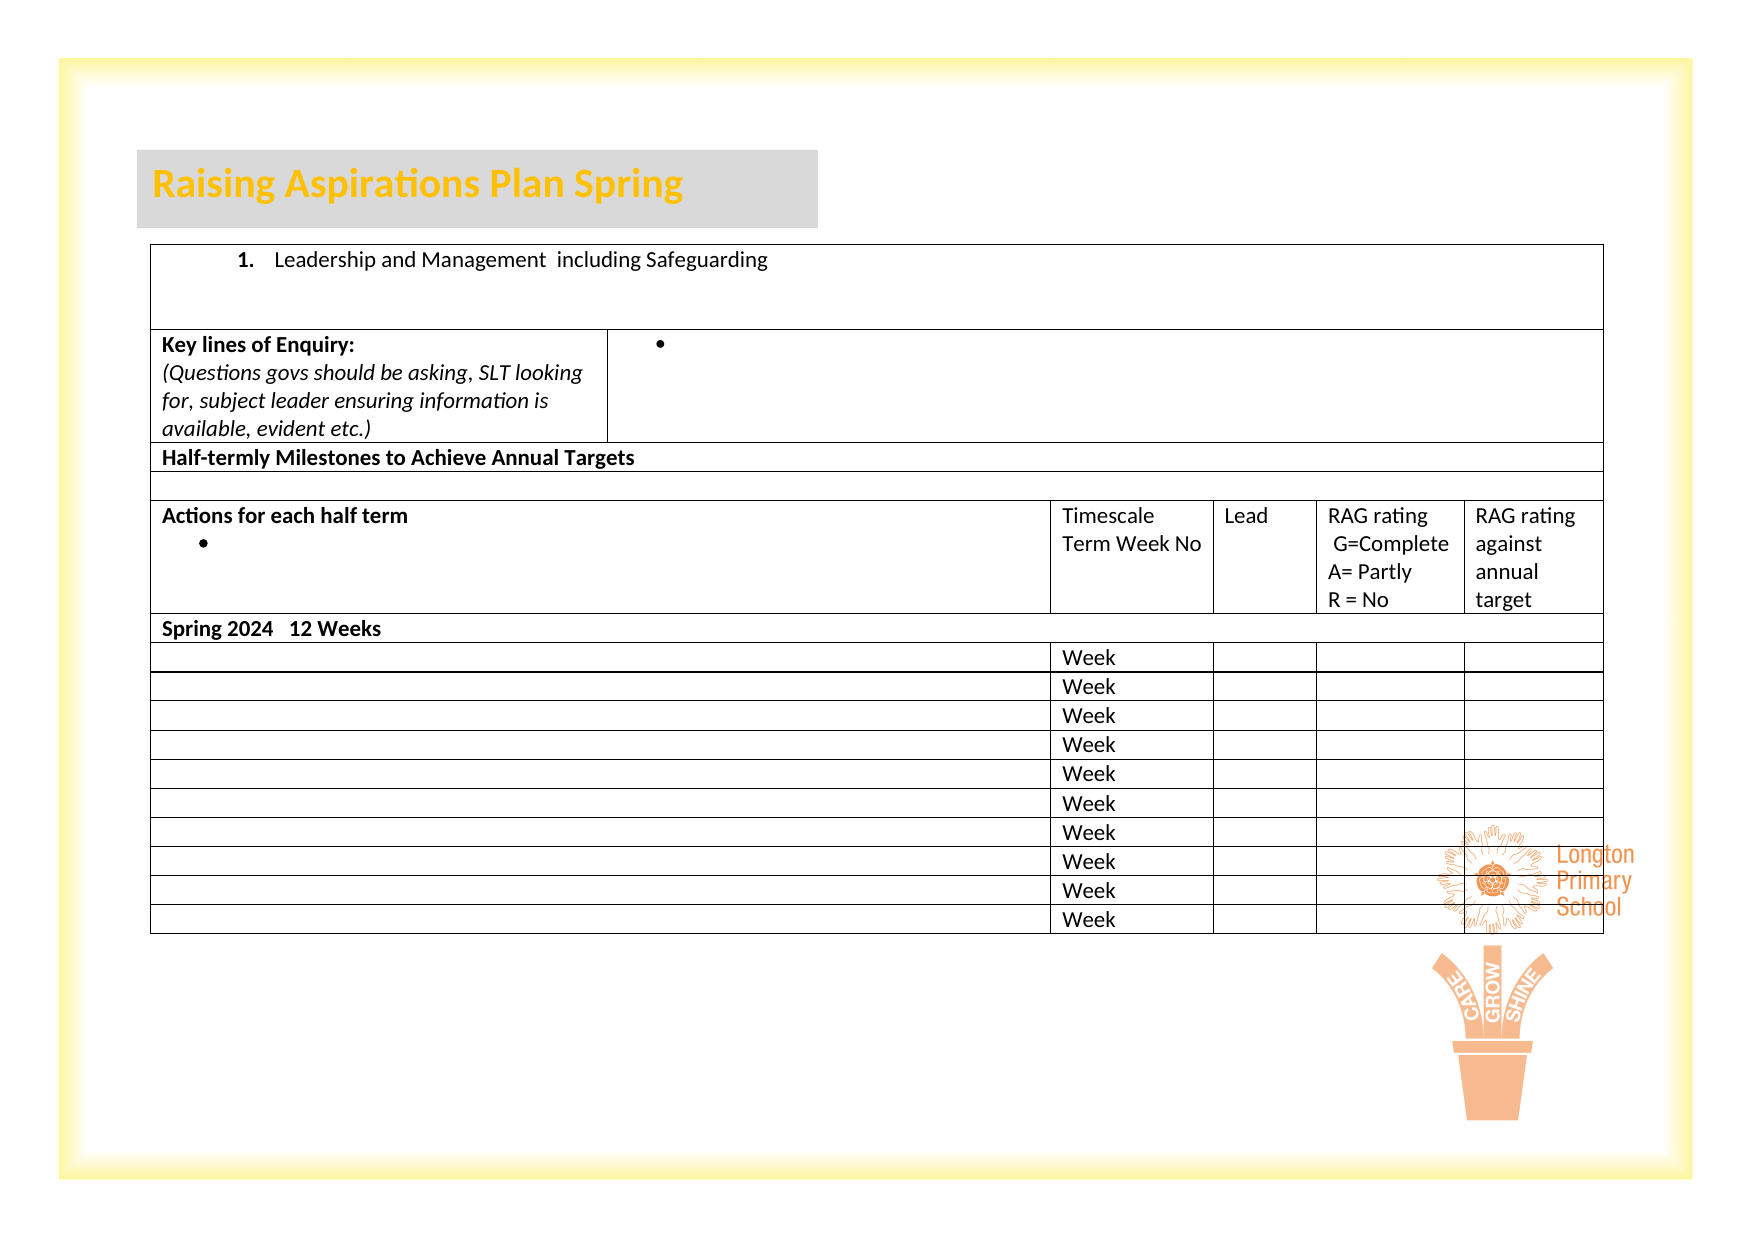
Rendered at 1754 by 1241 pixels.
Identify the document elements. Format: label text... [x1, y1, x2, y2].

table_cell [1465, 876, 1603, 904]
table_cell [151, 472, 1603, 500]
table_cell RAG rating against annual target [1465, 501, 1603, 613]
table_cell [1214, 876, 1316, 904]
table_cell [1465, 847, 1603, 875]
table_cell Week [1051, 731, 1213, 758]
table_cell [151, 760, 1050, 788]
table_cell [1214, 847, 1316, 875]
table_cell [151, 847, 1050, 875]
table_cell [1214, 643, 1316, 671]
table_cell Week [1051, 789, 1213, 817]
table_cell Timescale Term Week No [1051, 501, 1213, 613]
table_cell Key lines of Enquiry: (Questions govs should be asking, SLT looking for, subject leader ensuring information is available, evident etc.) [151, 330, 607, 442]
table_cell Spring 2024 12 Weeks [151, 614, 1603, 642]
table_cell Half-termly Milestones to Achieve Annual Targets [151, 443, 1603, 471]
table_cell [1465, 818, 1603, 846]
table_header Leadership and Management including Safeguarding [151, 245, 1603, 329]
table_cell Week [1051, 701, 1213, 729]
table_cell Week [1051, 643, 1213, 671]
table_cell Lead [1214, 501, 1316, 613]
table_cell RAG rating G=Complete A= Partly R = No [1317, 501, 1464, 613]
table_cell [1214, 905, 1316, 933]
table_cell [151, 701, 1050, 729]
table_cell Week [1051, 818, 1213, 846]
table_cell [1465, 789, 1603, 817]
table_cell [1214, 818, 1316, 846]
table_cell [608, 330, 1603, 442]
table_cell [151, 731, 1050, 758]
table_cell [1317, 643, 1464, 671]
table_cell [1214, 731, 1316, 758]
table_cell [1214, 701, 1316, 729]
table_cell [1465, 760, 1603, 788]
table_cell [1465, 905, 1603, 933]
table_cell [1317, 673, 1464, 700]
table_cell [151, 643, 1050, 671]
table_cell [1465, 643, 1603, 671]
table_cell [1465, 731, 1603, 758]
table_cell [1317, 905, 1464, 933]
table_cell [1317, 876, 1464, 904]
table_cell [1317, 818, 1464, 846]
table_cell [151, 789, 1050, 817]
table_cell Week [1051, 673, 1213, 700]
table_cell [151, 876, 1050, 904]
table_cell [1214, 760, 1316, 788]
picture [0, 0, 1751, 1238]
table_cell Actions for each half term [151, 501, 1050, 613]
table_cell [151, 673, 1050, 700]
table_cell [1317, 789, 1464, 817]
table_cell Week [1051, 760, 1213, 788]
table_cell [1317, 847, 1464, 875]
table_cell [1465, 701, 1603, 729]
table_cell [1214, 789, 1316, 817]
table_cell [1317, 701, 1464, 729]
table_cell Week [1051, 876, 1213, 904]
table_cell [151, 818, 1050, 846]
table_cell [1317, 760, 1464, 788]
table_cell [1465, 673, 1603, 700]
table_cell Week [1051, 847, 1213, 875]
table_cell [1214, 673, 1316, 700]
table_cell Week [1051, 905, 1213, 933]
table_cell [1317, 731, 1464, 758]
table_cell [151, 905, 1050, 933]
